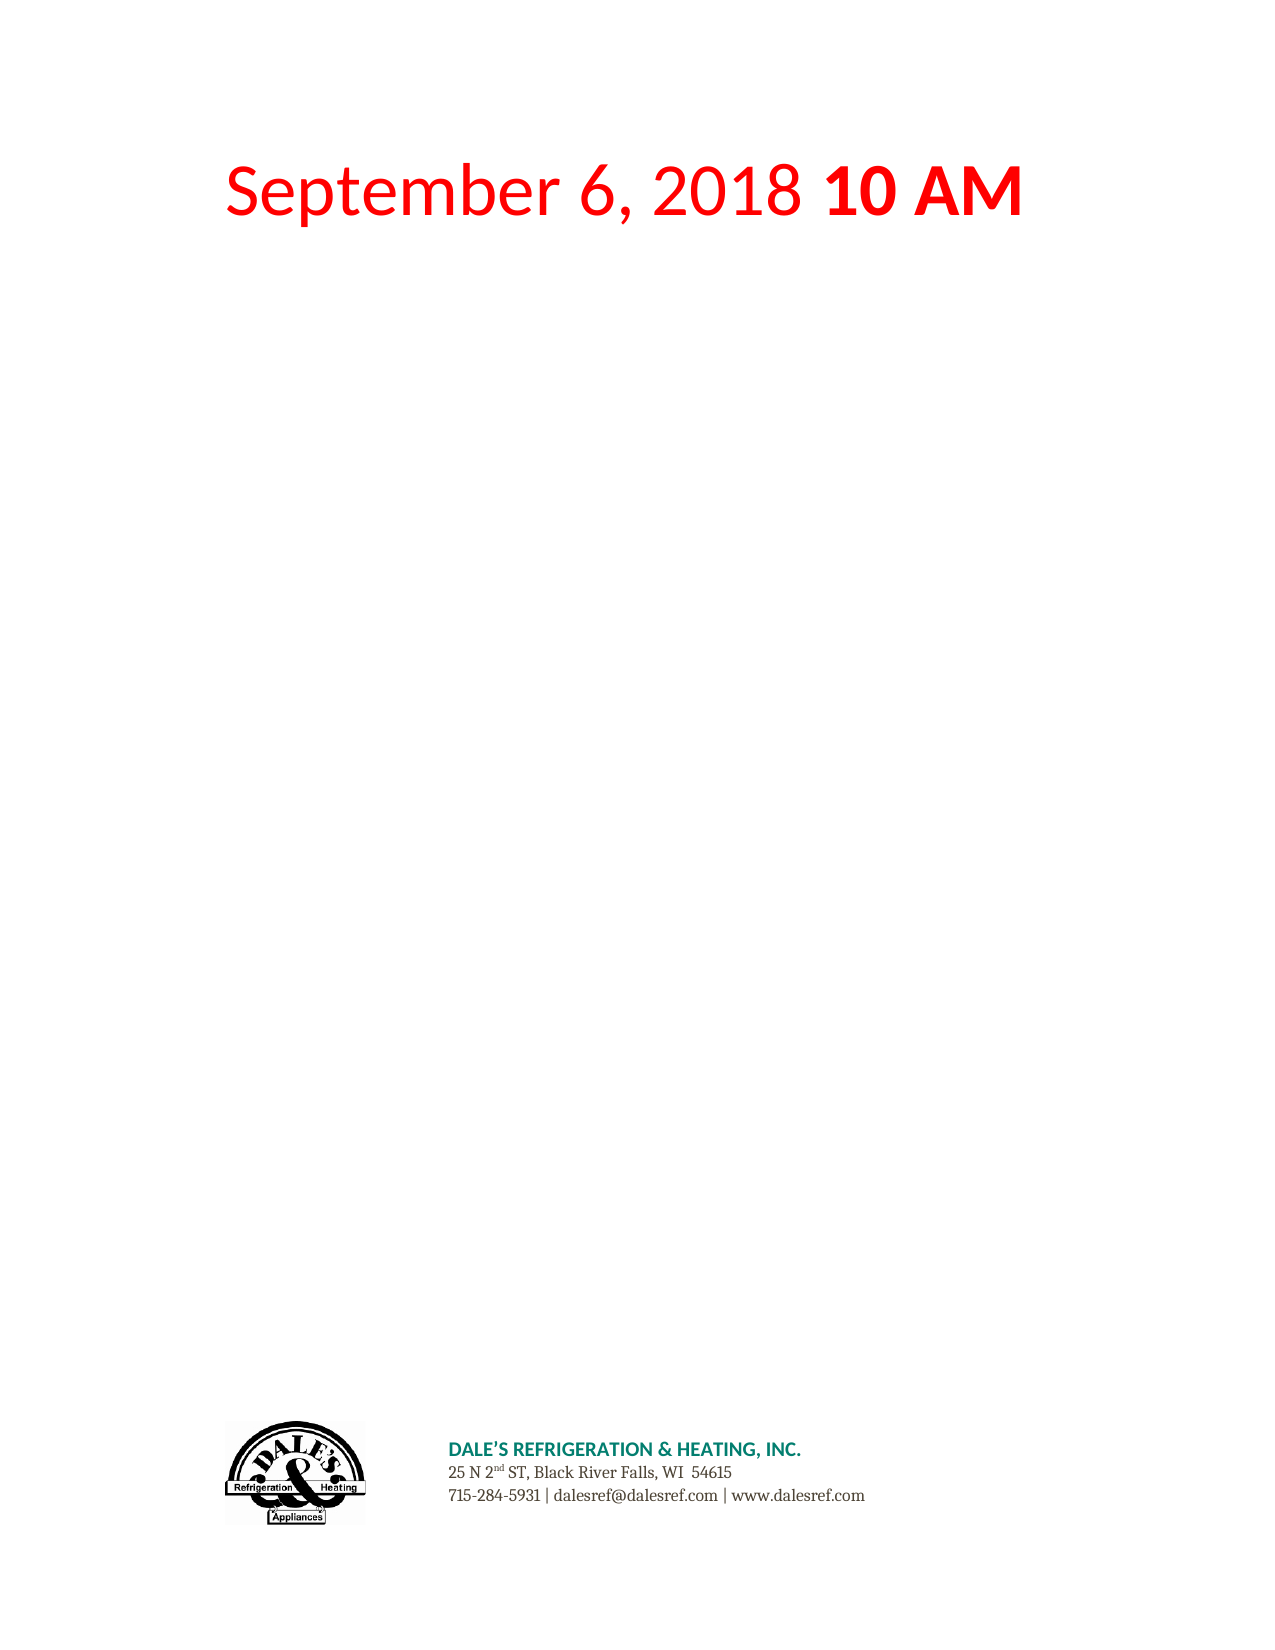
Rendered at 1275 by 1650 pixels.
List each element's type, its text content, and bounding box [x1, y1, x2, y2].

text 10 AM [225, 150, 1050, 232]
picture [225, 1421, 366, 1525]
